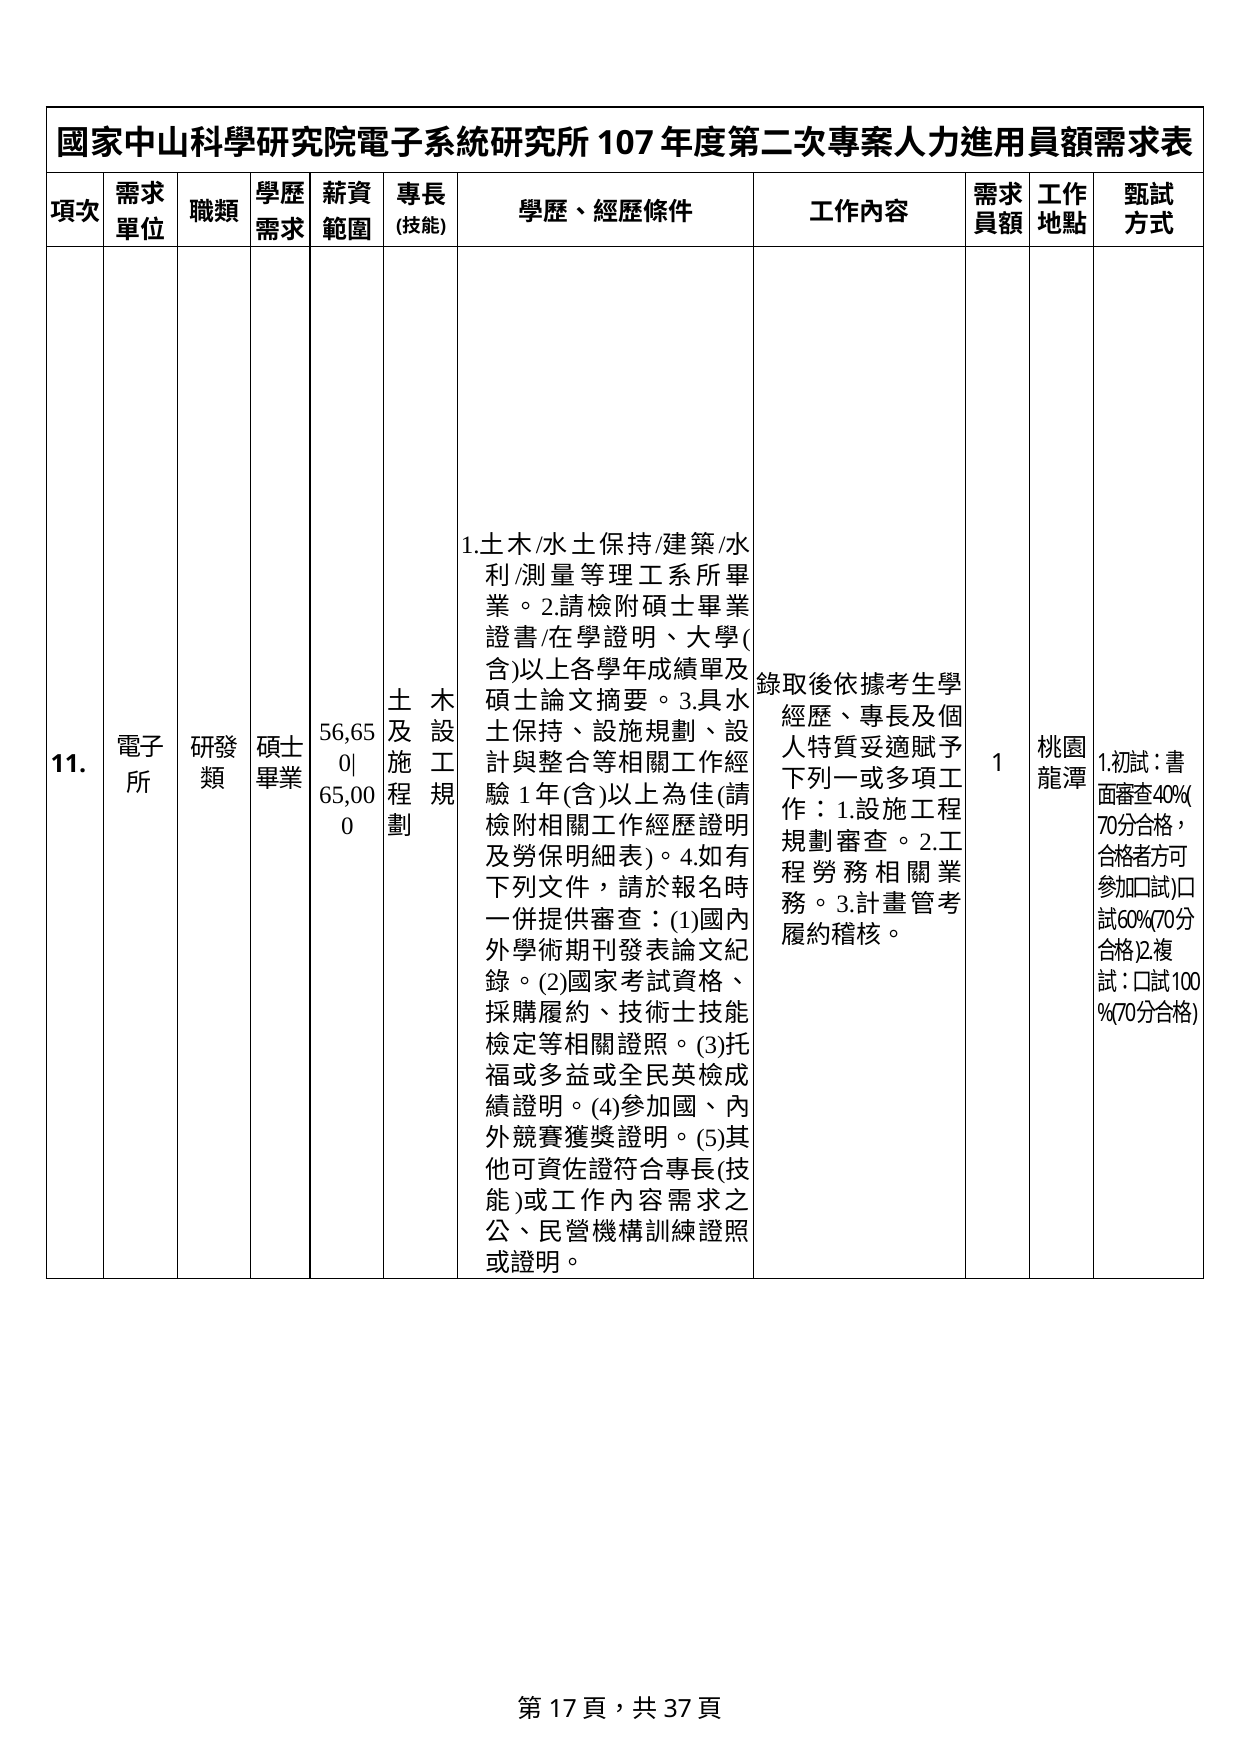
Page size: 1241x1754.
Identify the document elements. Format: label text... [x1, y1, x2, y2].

table_cell [47, 247, 103, 1278]
table_cell 工作內容 [754, 173, 965, 246]
table_cell 碩士畢業 [251, 247, 309, 1278]
table_cell 學歷、經歷條件 [458, 173, 753, 246]
table_cell 研發類 [178, 247, 250, 1278]
table_cell 錄取後依據考生學經歷、專長及個人特質妥適賦予下列一或多項工作： 1.設施工程規劃審查。 2.工程勞務相關業務。 3.計畫管考履約稽核。 [754, 247, 965, 1278]
table_cell 薪資 範圍 [311, 173, 383, 246]
table_cell 學歷 需求 [251, 173, 309, 246]
table_header 國家中山科學研究院電子系統研究所107年度第二次專案人力進用員額需求表 [47, 108, 1203, 172]
table_cell 專長 (技能) [384, 173, 457, 246]
table_cell 職類 [178, 173, 250, 246]
table_cell 桃園龍潭 [1030, 247, 1093, 1278]
table_cell 項次 [47, 173, 103, 246]
table_cell 甄試 方式 [1094, 173, 1203, 246]
table_cell 需求 員額 [966, 173, 1029, 246]
table_cell 1 [966, 247, 1029, 1278]
table_cell 56,650| 65,000 [311, 247, 383, 1278]
table_cell 1.土木/水土保持/建築/水利/測量等理工系所畢業。 2.請檢附碩士畢業證書/在學證明、大學(含)以上各學年成績單及碩士論文摘要。 3.具水土保持、設施規劃、設計與整合等相關工作經驗1年(含)以上為佳(請檢附相關工作經歷證明及勞保明細表)。 4.如有下列文件，請於報名時一併提供審查： (1)國內外學術期刊發表論文紀錄。 (2)國家考試資格、採購履約、技術士技能檢定等相關證照。 (3)托福或多益或全民英檢成績證明。 (4)參加國、內外競賽獲獎證明。 (5)其他可資佐證符合專長(技能)或工作內容需求之公、民營機構訓練證照或證明。 [458, 247, 753, 1278]
table_cell 工作 地點 [1030, 173, 1093, 246]
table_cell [1094, 247, 1203, 1278]
table_cell 土木及設施工程規劃 [384, 247, 457, 1278]
table_cell 需求 單位 [104, 173, 177, 246]
table_cell 電子所 [104, 247, 177, 1278]
